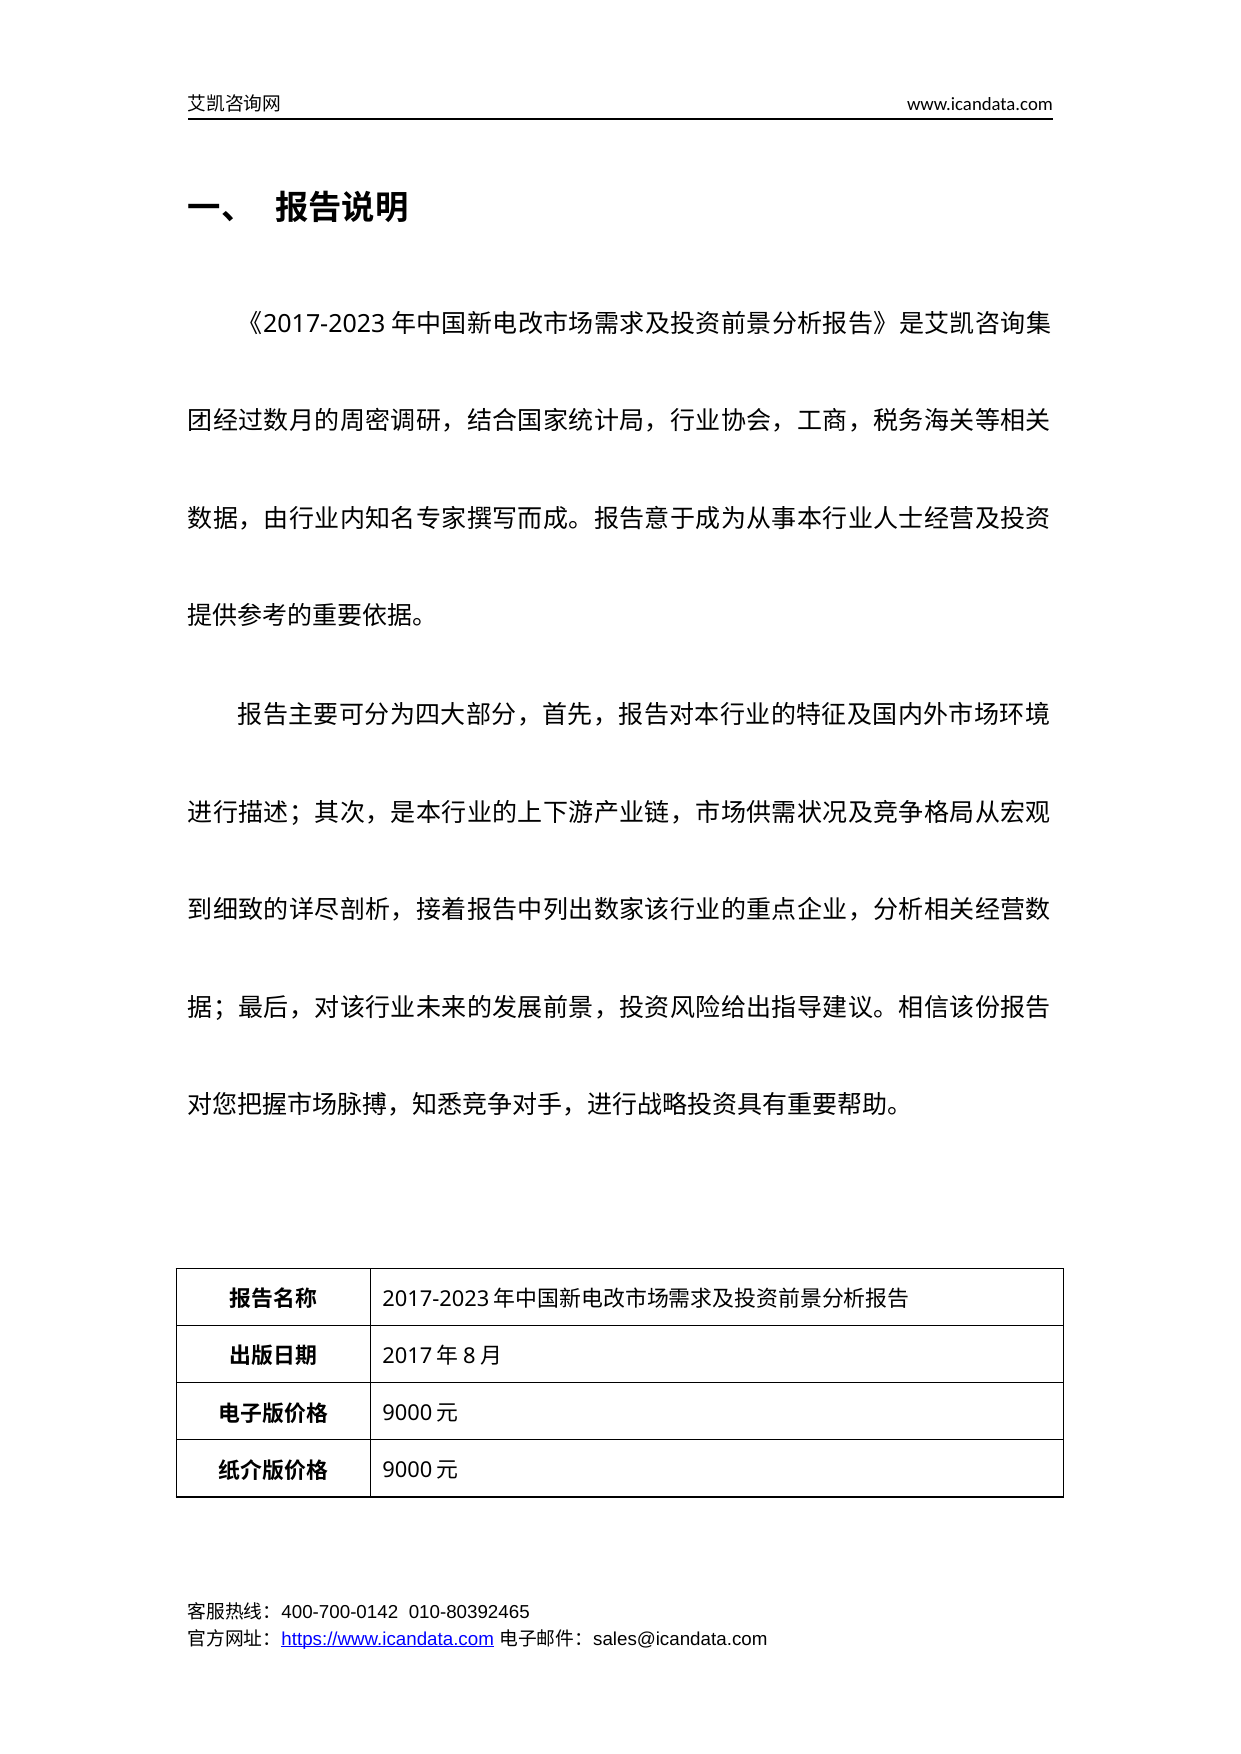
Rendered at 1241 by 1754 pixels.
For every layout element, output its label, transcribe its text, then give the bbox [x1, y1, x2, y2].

table_cell 纸介版价格 [177, 1440, 370, 1496]
table_cell 出版日期 [177, 1326, 370, 1382]
table_cell 2017年8月 [371, 1326, 1063, 1382]
table_cell 9000元 [371, 1383, 1063, 1439]
text 《2017-2023年中国新电改市场需求及投资前景分析报告》是艾凯咨询集团经过数月的周密调研，结合国家统计局，行业协会，工商，税务海关等相关数据，由行业内知名专家撰写而成。报告意于成为从事本行业人士经营及投资提供参考的重要依据。 [187, 289, 1053, 646]
table_cell 9000元 [371, 1440, 1063, 1496]
table_header 报告名称 [177, 1269, 370, 1325]
table_cell 电子版价格 [177, 1383, 370, 1439]
subtitle 报告说明 [187, 172, 1053, 237]
table_header 2017-2023年中国新电改市场需求及投资前景分析报告 [371, 1269, 1063, 1325]
text 报告主要可分为四大部分，首先，报告对本行业的特征及国内外市场环境进行描述；其次，是本行业的上下游产业链，市场供需状况及竞争格局从宏观到细致的详尽剖析，接着报告中列出数家该行业的重点企业，分析相关经营数据；最后，对该行业未来的发展前景，投资风险给出指导建议。相信该份报告对您把握市场脉搏，知悉竞争对手，进行战略投资具有重要帮助。 [187, 681, 1053, 1136]
